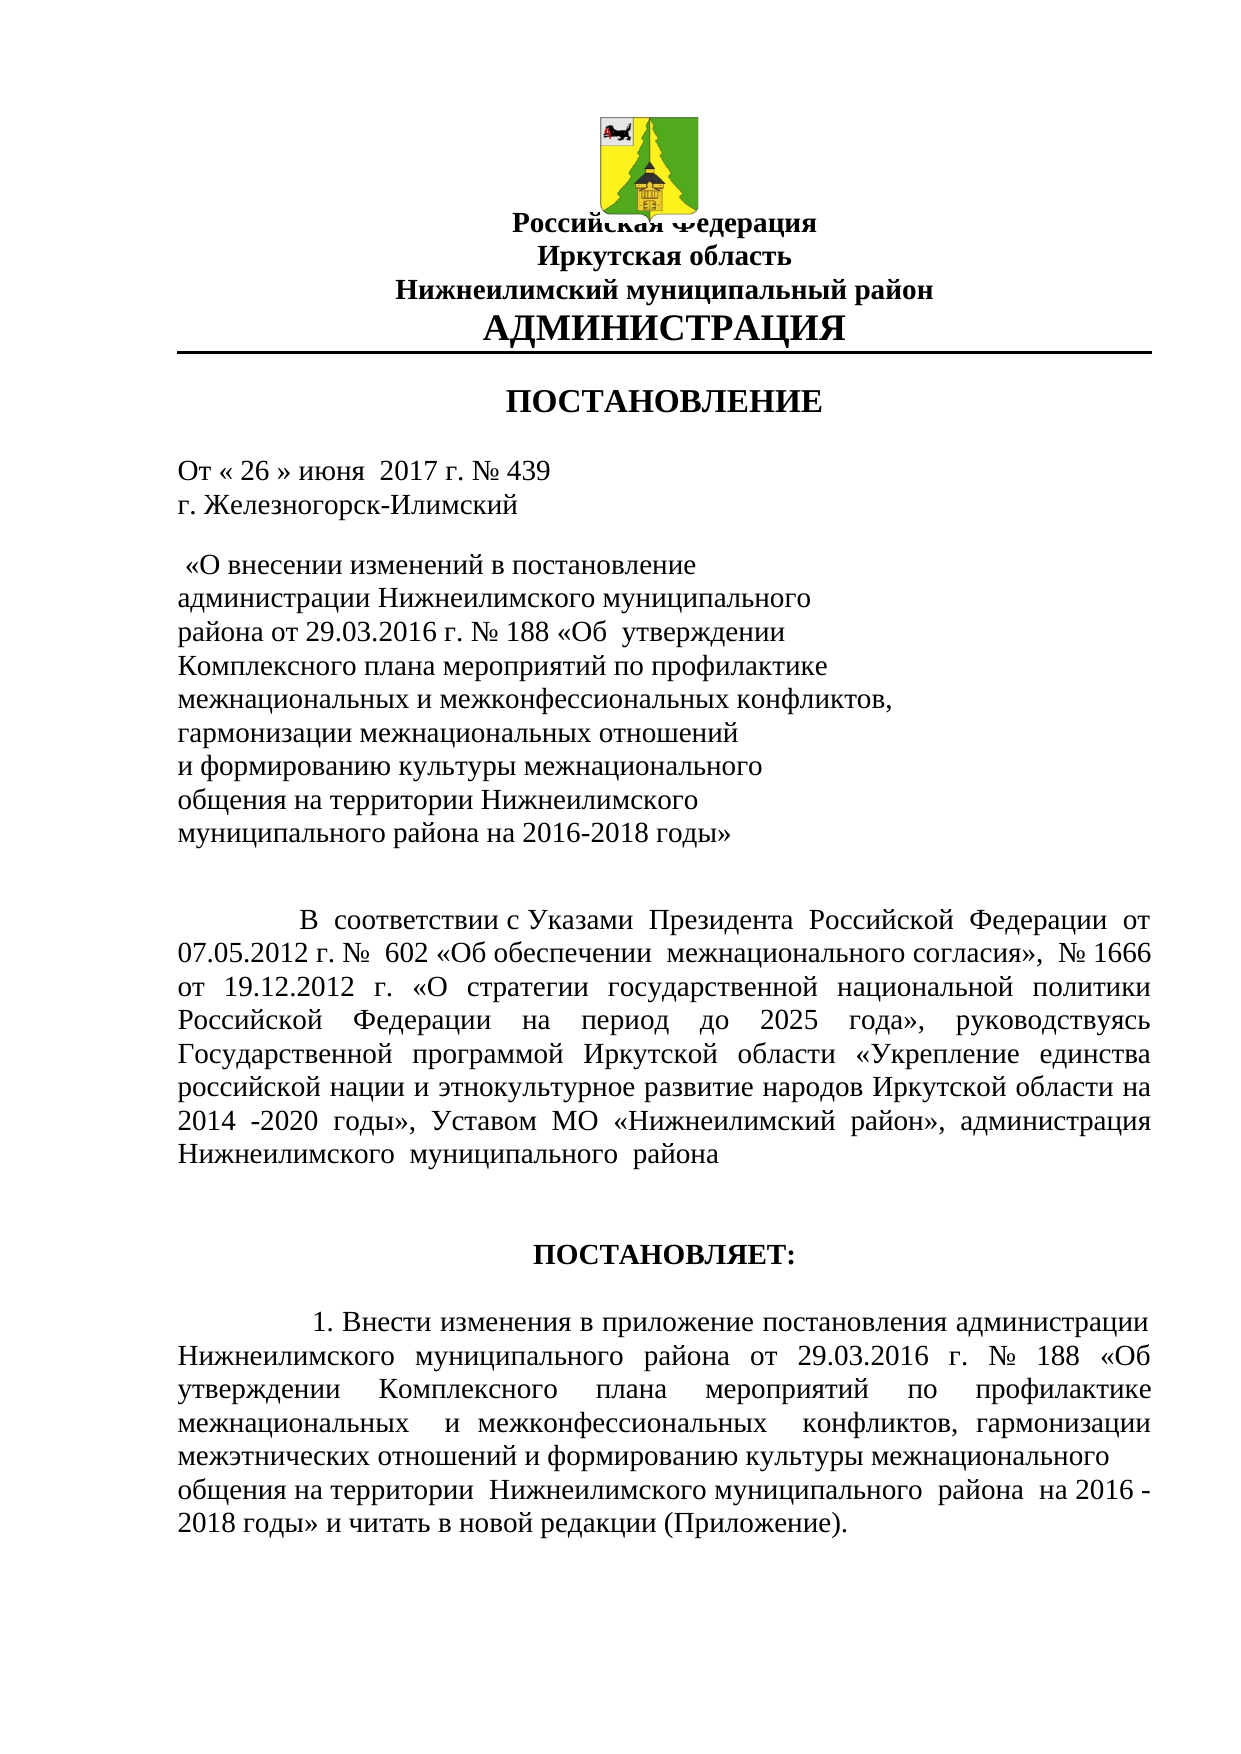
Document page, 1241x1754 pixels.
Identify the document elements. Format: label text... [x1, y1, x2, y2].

text АДМИНИСТРАЦИЯ [177, 305, 1152, 351]
text общения на территории Нижнеилимского муниципального района на 2016 - 2018 годы» и читать в новой редакции (Приложение). [177, 1472, 1152, 1539]
text ПОСТАНОВЛЕНИЕ [177, 382, 1152, 420]
text Иркутская область [177, 238, 1152, 272]
text В соответствии с Указами Президента Российской Федерации от 07.05.2012 г. № 602 «Об обеспечении межнационального согласия», № 1666 от 19.12.2012 г. «О стратегии государственной национальной политики Российской Федерации на период до 2025 года», руководствуясь Государственной программой Иркутской области «Укрепление единства российской нации и этнокультурное развитие народов Иркутской области на 2014 -2020 годы», Уставом МО «Нижнеилимский район», администрация Нижнеилимского муниципального района [177, 902, 1152, 1170]
picture [600, 117, 699, 223]
text «О внесении изменений в постановление администрации Нижнеилимского муниципального района от 29.03.2016 г. № 188 «Об утверждении Комплексного плана мероприятий по профилактике межнациональных и межконфессиональных конфликтов, гармонизации межнациональных отношений и формированию культуры межнационального общения на территории Нижнеилимского муниципального района на 2016-2018 годы» [177, 547, 1152, 849]
text Российская Федерация [177, 205, 1152, 238]
text г. Железногорск-Илимский [177, 487, 1152, 521]
text ПОСТАНОВЛЯЕТ: [177, 1237, 1152, 1271]
text 1. Внести изменения в приложение постановления администрации Нижнеилимского муниципального района от 29.03.2016 г. № 188 «Об утверждении Комплексного плана мероприятий по профилактике межнациональных и межконфессиональных конфликтов, гармонизации межэтнических отношений и формированию культуры межнационального [177, 1304, 1152, 1472]
text От « 26 » июня 2017 г. № 439 [177, 453, 1152, 487]
text Нижнеилимский муниципальный район [177, 272, 1152, 305]
